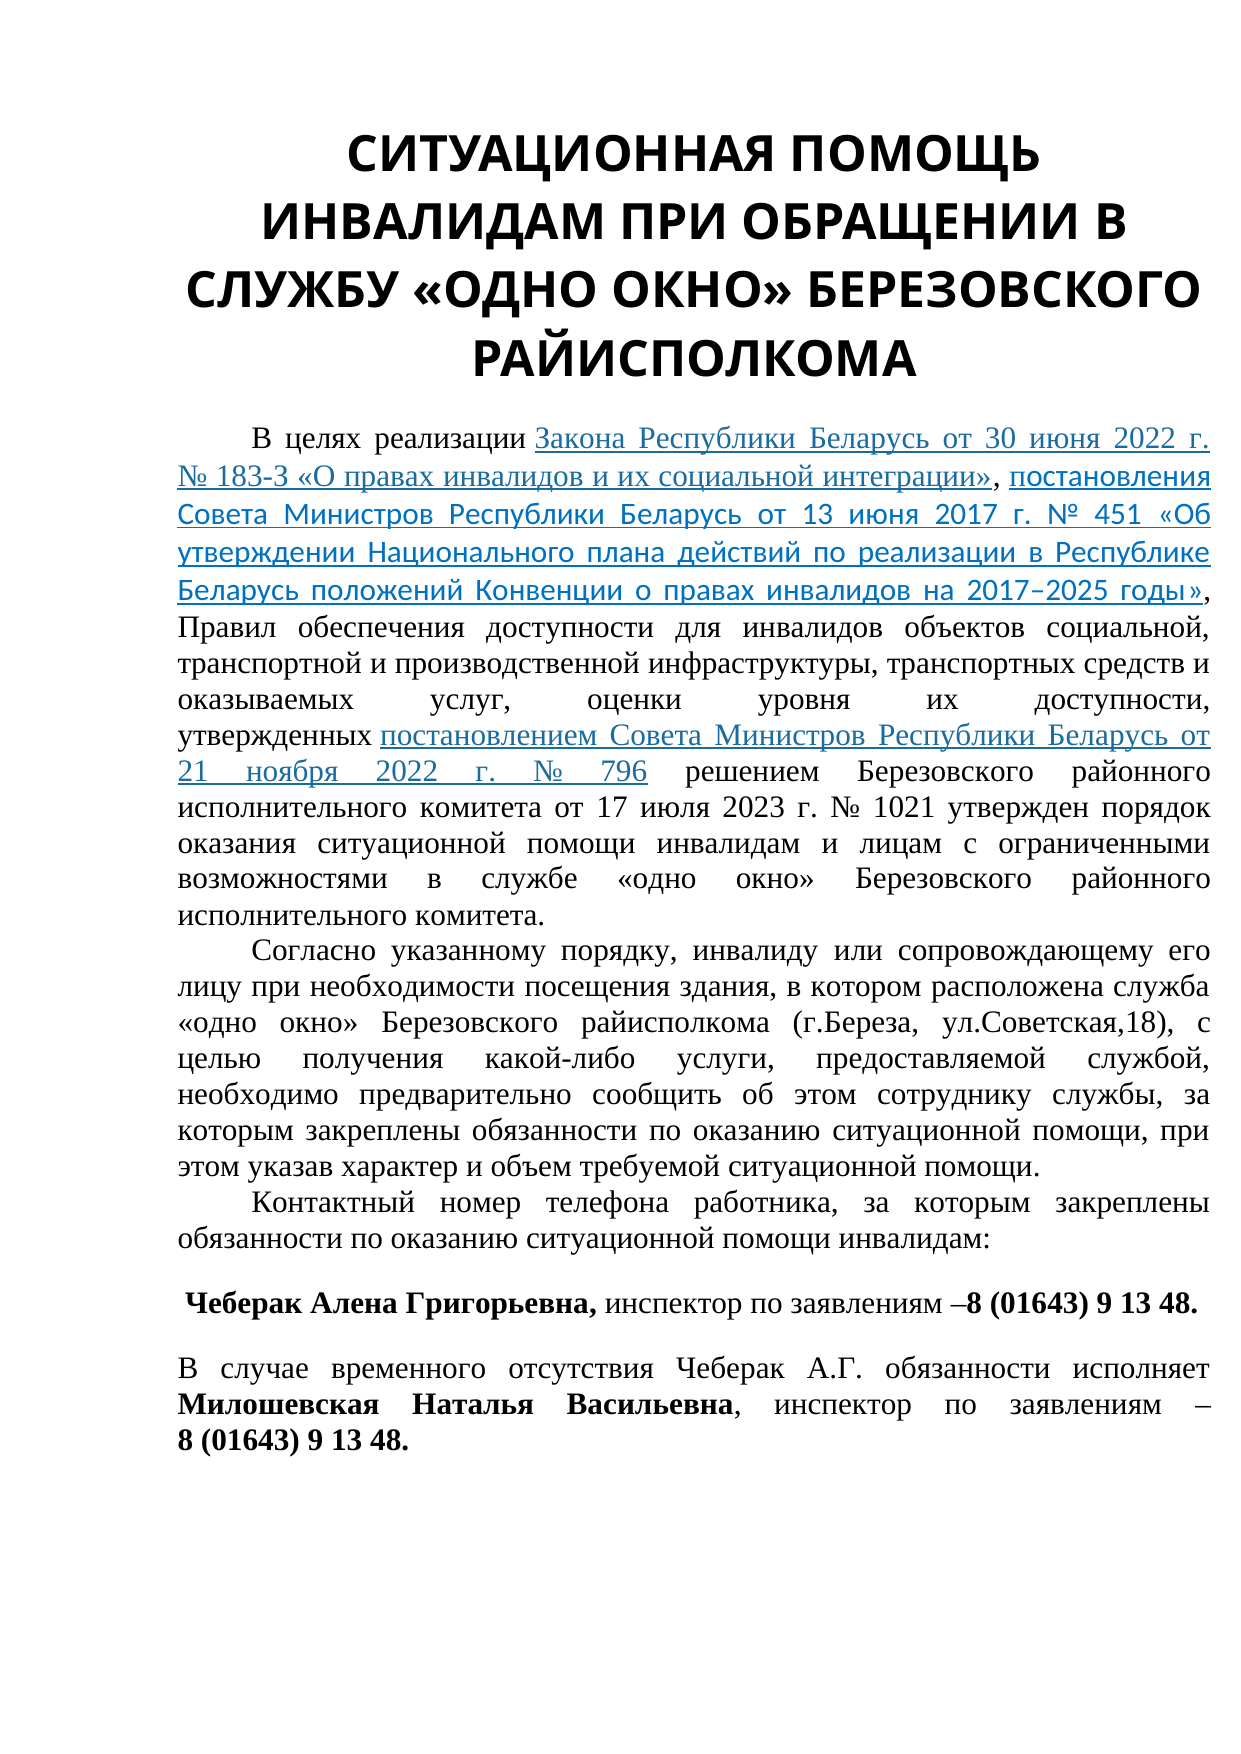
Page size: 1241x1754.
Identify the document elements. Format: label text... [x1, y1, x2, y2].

text В целях реализации Закона Республики Беларусь от 30 июня 2022 г. № 183-З «О правах инвалидов и их социальной интеграции», постановления Совета Министров Республики Беларусь от 13 июня 2017 г. № 451 «Об утверждении Национального плана действий по реализации в Республике Беларусь положений Конвенции о правах инвалидов на 2017–2025 годы», Правил обеспечения доступности для инвалидов объектов социальной, транспортной и производственной инфраструктуры, транспортных средств и оказываемых услуг, оценки уровня их доступности, утвержденных постановлением Совета Министров Республики Беларусь от 21 ноября 2022 г. № 796 решением Березовского районного исполнительного комитета от 17 июля 2023 г. № 1021 утвержден порядок оказания ситуационной помощи инвалидам и лицам с ограниченными возможностями в службе «одно окно» Березовского районного исполнительного комитета. [177, 566, 1211, 932]
text СИТУАЦИОННАЯ ПОМОЩЬ ИНВАЛИДАМ при обращении в службу «одно окно» Березовского райисполкома [177, 118, 1211, 391]
text Чеберак Алена Григорьевна, инспектор по заявлениям –8 (01643) 9 13 48. [177, 1284, 1211, 1320]
text В случае временного отсутствия Чеберак А.Г. обязанности исполняет Милошевская Наталья Васильевна, инспектор по заявлениям – 8 (01643) 9 13 48. [177, 1349, 1211, 1457]
text В целях реализации Закона Республики Беларусь от 30 июня 2022 г. № 183-З «О правах инвалидов и их социальной интеграции», постановления Совета Министров Республики Беларусь от 13 июня 2017 г. № 451 «Об утверждении Национального плана действий по реализации в Республике Беларусь положений Конвенции о правах инвалидов на 2017–2025 годы», Правил обеспечения доступности для инвалидов объектов социальной, транспортной и производственной инфраструктуры, транспортных средств и оказываемых услуг, оценки уровня их доступности, утвержденных постановлением Совета Министров Республики Беларусь от 21 ноября 2022 г. № 796 решением Березовского районного исполнительного комитета от 17 июля 2023 г. № 1021 утвержден порядок оказания ситуационной помощи инвалидам и лицам с ограниченными возможностями в службе «одно окно» Березовского районного исполнительного комитета. [177, 420, 1211, 527]
text Контактный номер телефона работника, за которым закреплены обязанности по оказанию ситуационной помощи инвалидам: [177, 1183, 1211, 1255]
text Согласно указанному порядку, инвалиду или сопровождающему его лицу при необходимости посещения здания, в котором расположена служба «одно окно» Березовского райисполкома (г.Береза, ул.Советская,18), с целью получения какой-либо услуги, предоставляемой службой, необходимо предварительно сообщить об этом сотруднику службы, за которым закреплены обязанности по оказанию ситуационной помощи, при этом указав характер и объем требуемой ситуационной помощи. [177, 932, 1211, 1183]
